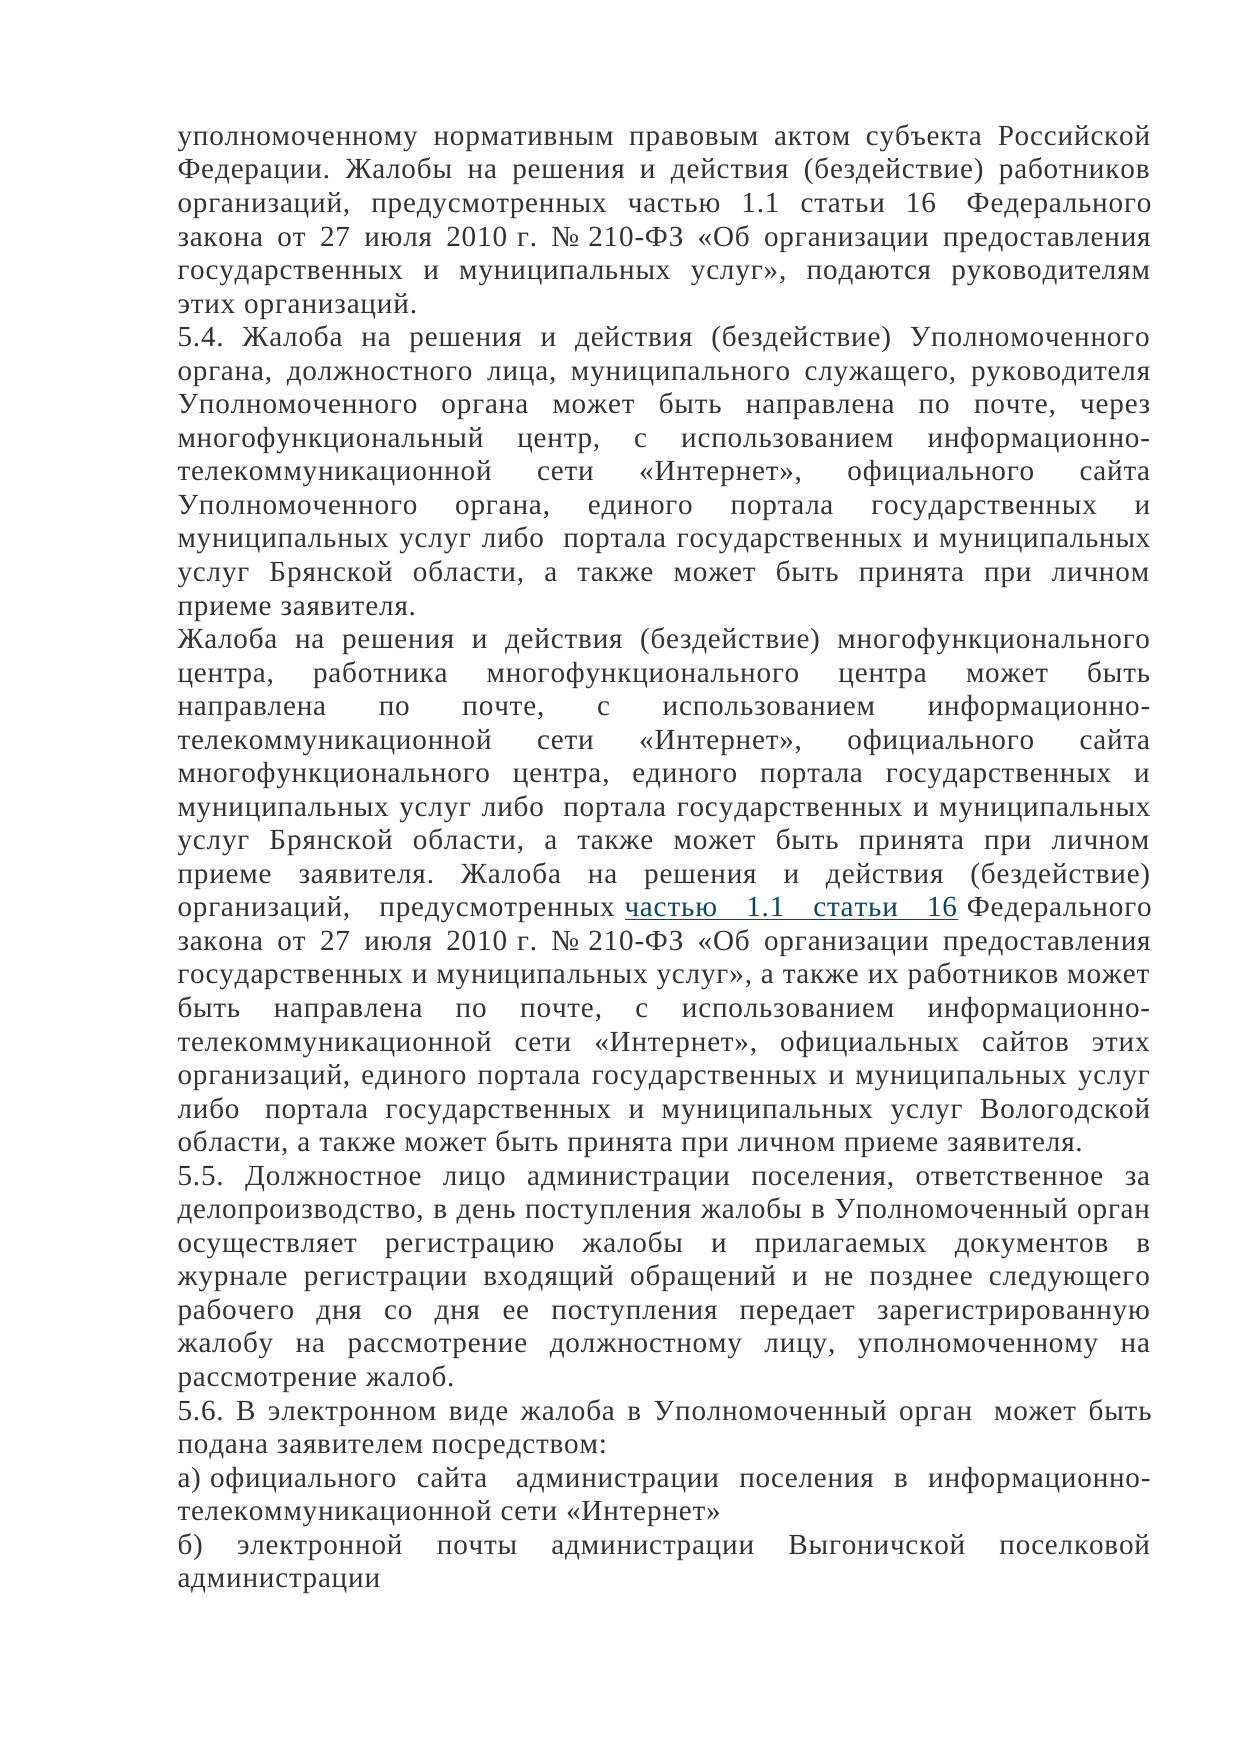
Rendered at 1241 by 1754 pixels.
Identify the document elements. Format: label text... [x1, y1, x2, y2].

text 5.6. В электронном виде жалоба в Уполномоченный орган может быть подана заявителем посредством: [177, 1393, 1152, 1460]
text 5.4. Жалоба на решения и действия (бездействие) Уполномоченного органа, должностного лица, муниципального служащего, руководителя Уполномоченного органа может быть направлена по почте, через многофункциональный центр, с использованием информационно-телекоммуникационной сети «Интернет», официального сайта Уполномоченного органа, единого портала государственных и муниципальных услуг либо портала государственных и муниципальных услуг Брянской области, а также может быть принята при личном приеме заявителя. [177, 319, 1152, 621]
text а) официального сайта администрации поселения в информационно-телекоммуникационной сети «Интернет» [177, 1460, 1152, 1527]
text 5.5. Должностное лицо администрации поселения, ответственное за делопроизводство, в день поступления жалобы в Уполномоченный орган осуществляет регистрацию жалобы и прилагаемых документов в журнале регистрации входящий обращений и не позднее следующего рабочего дня со дня ее поступления передает зарегистрированную жалобу на рассмотрение должностному лицу, уполномоченному на рассмотрение жалоб. [177, 1158, 1152, 1393]
text б) электронной почты администрации Выгоничской поселковой администрации [177, 1527, 1152, 1594]
text Жалоба на решения и действия (бездействие) многофункционального центра, работника многофункционального центра может быть направлена по почте, с использованием информационно-телекоммуникационной сети «Интернет», официального сайта многофункционального центра, единого портала государственных и муниципальных услуг либо портала государственных и муниципальных услуг Брянской области, а также может быть принята при личном приеме заявителя. Жалоба на решения и действия (бездействие) организаций, предусмотренных частью 1.1 статьи 16 Федерального закона от 27 июля 2010 г. № 210-ФЗ «Об организации предоставления государственных и муниципальных услуг», а также их работников может быть направлена по почте, с использованием информационно-телекоммуникационной сети «Интернет», официальных сайтов этих организаций, единого портала государственных и муниципальных услуг либо портала государственных и муниципальных услуг Вологодской области, а также может быть принята при личном приеме заявителя. [177, 621, 1152, 1158]
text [177, 118, 1152, 319]
